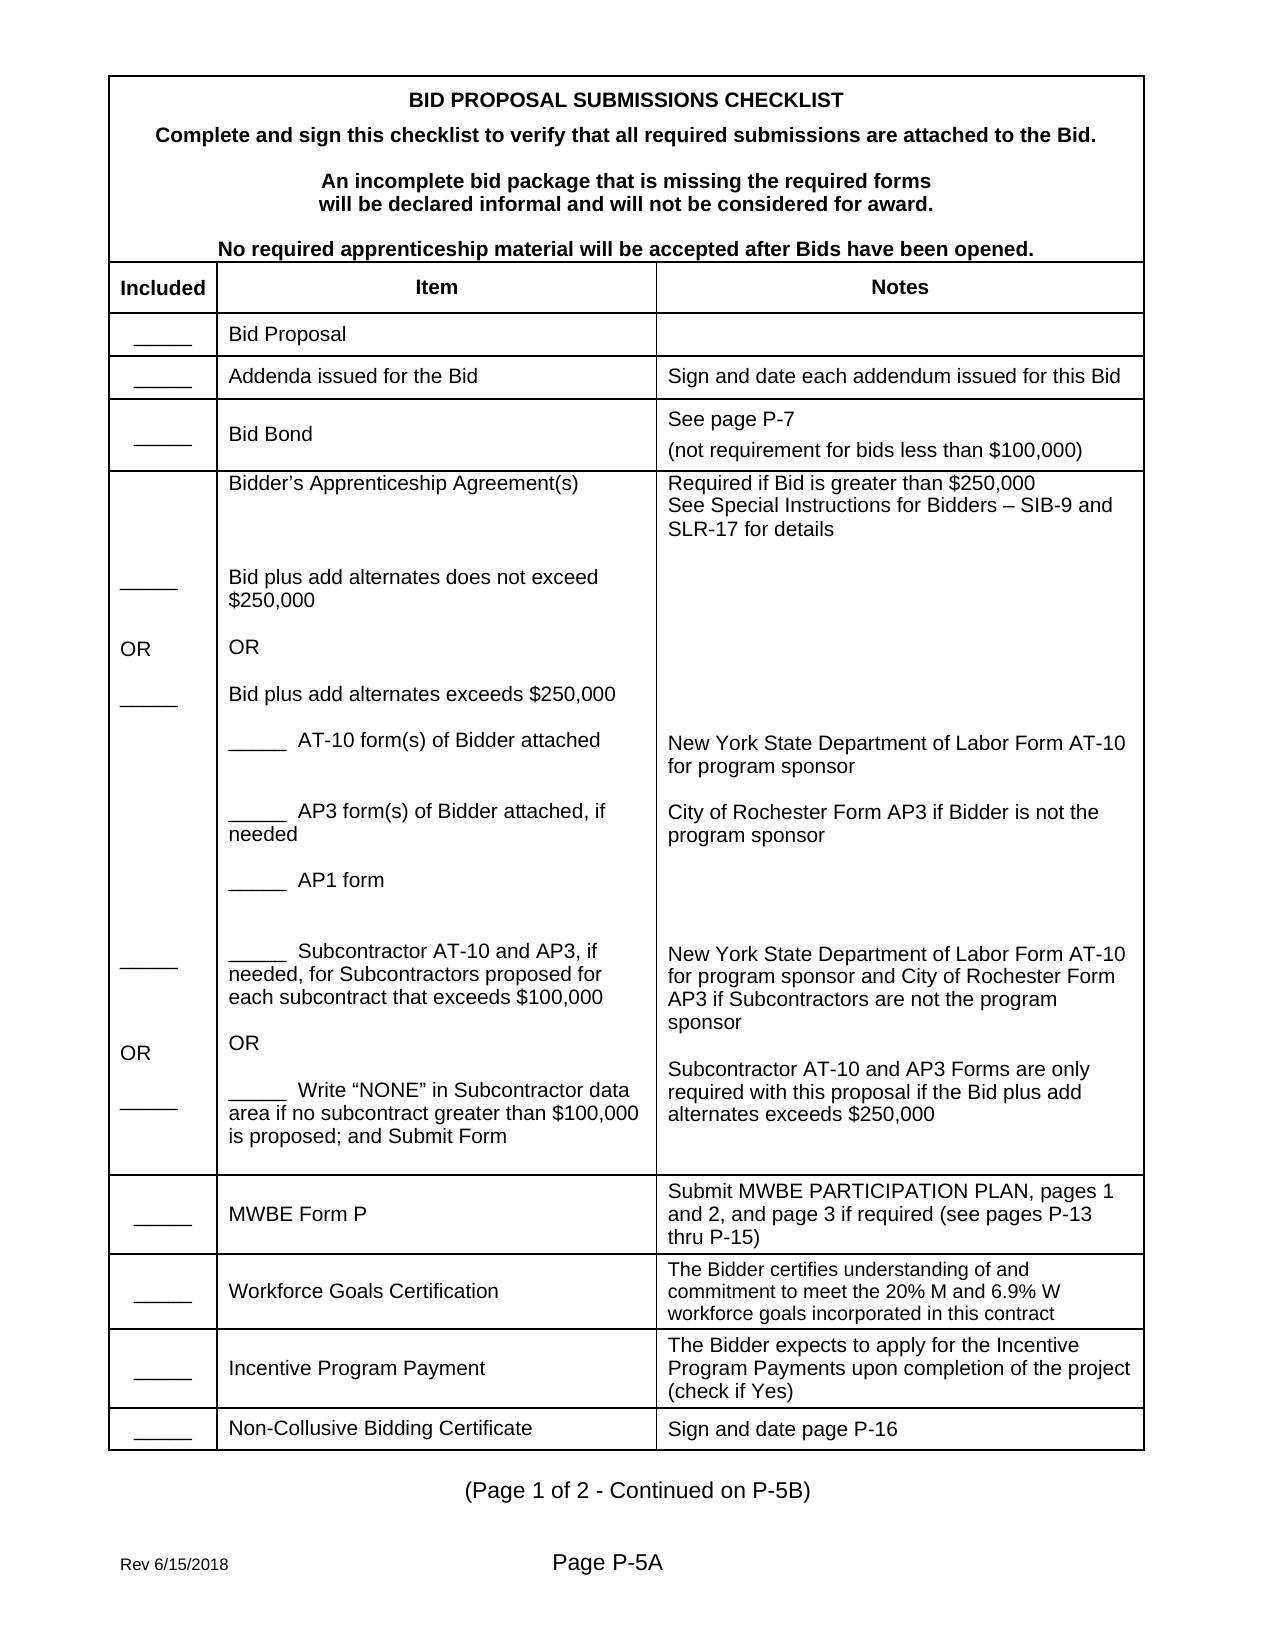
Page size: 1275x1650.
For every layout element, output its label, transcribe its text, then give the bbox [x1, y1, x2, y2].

table_cell Required if Bid is greater than $250,000 See Special Instructions for Bidders – SIB-9 and SLR-17 for details New York State Department of Labor Form AT-10 for program sponsor City of Rochester Form AP3 if Bidder is not the program sponsor New York State Department of Labor Form AT-10 for program sponsor and City of Rochester Form AP3 if Subcontractors are not the program sponsor Subcontractor AT-10 and AP3 Forms are only required with this proposal if the Bid plus add alternates exceeds $250,000 [657, 472, 1143, 1174]
table_cell _____ [110, 314, 216, 355]
table_header BID PROPOSAL SUBMISSIONS CHECKLIST Complete and sign this checklist to verify that all required submissions are attached to the Bid. An incomplete bid package that is missing the required forms will be declared informal and will not be considered for award. No required apprenticeship material will be accepted after Bids have been opened. [110, 77, 1143, 261]
table_cell Incentive Program Payment [218, 1330, 656, 1407]
table_cell _____ [110, 1255, 216, 1328]
table_cell Workforce Goals Certification [218, 1255, 656, 1328]
table_cell _____ OR _____ _____ OR _____ [110, 472, 216, 1174]
table_cell [657, 314, 1143, 355]
table_cell The Bidder expects to apply for the Incentive Program Payments upon completion of the project (check if Yes) [657, 1330, 1143, 1407]
table_cell _____ [110, 1409, 216, 1448]
table_cell Sign and date each addendum issued for this Bid [657, 357, 1143, 397]
table_cell Sign and date page P-16 [657, 1409, 1143, 1448]
table_cell See page P-7 (not requirement for bids less than $100,000) [657, 400, 1143, 470]
text (Page 1 of 2 - Continued on P-5B) [120, 1477, 1155, 1503]
table_cell Addenda issued for the Bid [218, 357, 656, 397]
table_cell Item [218, 263, 656, 312]
table_cell Submit MWBE PARTICIPATION PLAN, pages 1 and 2, and page 3 if required (see pages P-13 thru P-15) [657, 1176, 1143, 1253]
table_cell _____ [110, 400, 216, 470]
table_cell Bid Proposal [218, 314, 656, 355]
table_cell _____ [110, 357, 216, 397]
table_cell _____ [110, 1330, 216, 1407]
table_cell Included [110, 263, 216, 312]
table_cell Bid Bond [218, 400, 656, 470]
table_cell Bidder’s Apprenticeship Agreement(s) Bid plus add alternates does not exceed $250,000 OR Bid plus add alternates exceeds $250,000 _____ AT-10 form(s) of Bidder attached _____ AP3 form(s) of Bidder attached, if needed _____ AP1 form _____ Subcontractor AT-10 and AP3, if needed, for Subcontractors proposed for each subcontract that exceeds $100,000 OR _____ Write “NONE” in Subcontractor data area if no subcontract greater than $100,000 is proposed; and Submit Form [218, 472, 656, 1174]
table_cell MWBE Form P [218, 1176, 656, 1253]
table_cell The Bidder certifies understanding of and commitment to meet the 20% M and 6.9% W workforce goals incorporated in this contract [657, 1255, 1143, 1328]
table_cell Non-Collusive Bidding Certificate [218, 1409, 656, 1448]
table_cell _____ [110, 1176, 216, 1253]
table_cell Notes [657, 263, 1143, 312]
